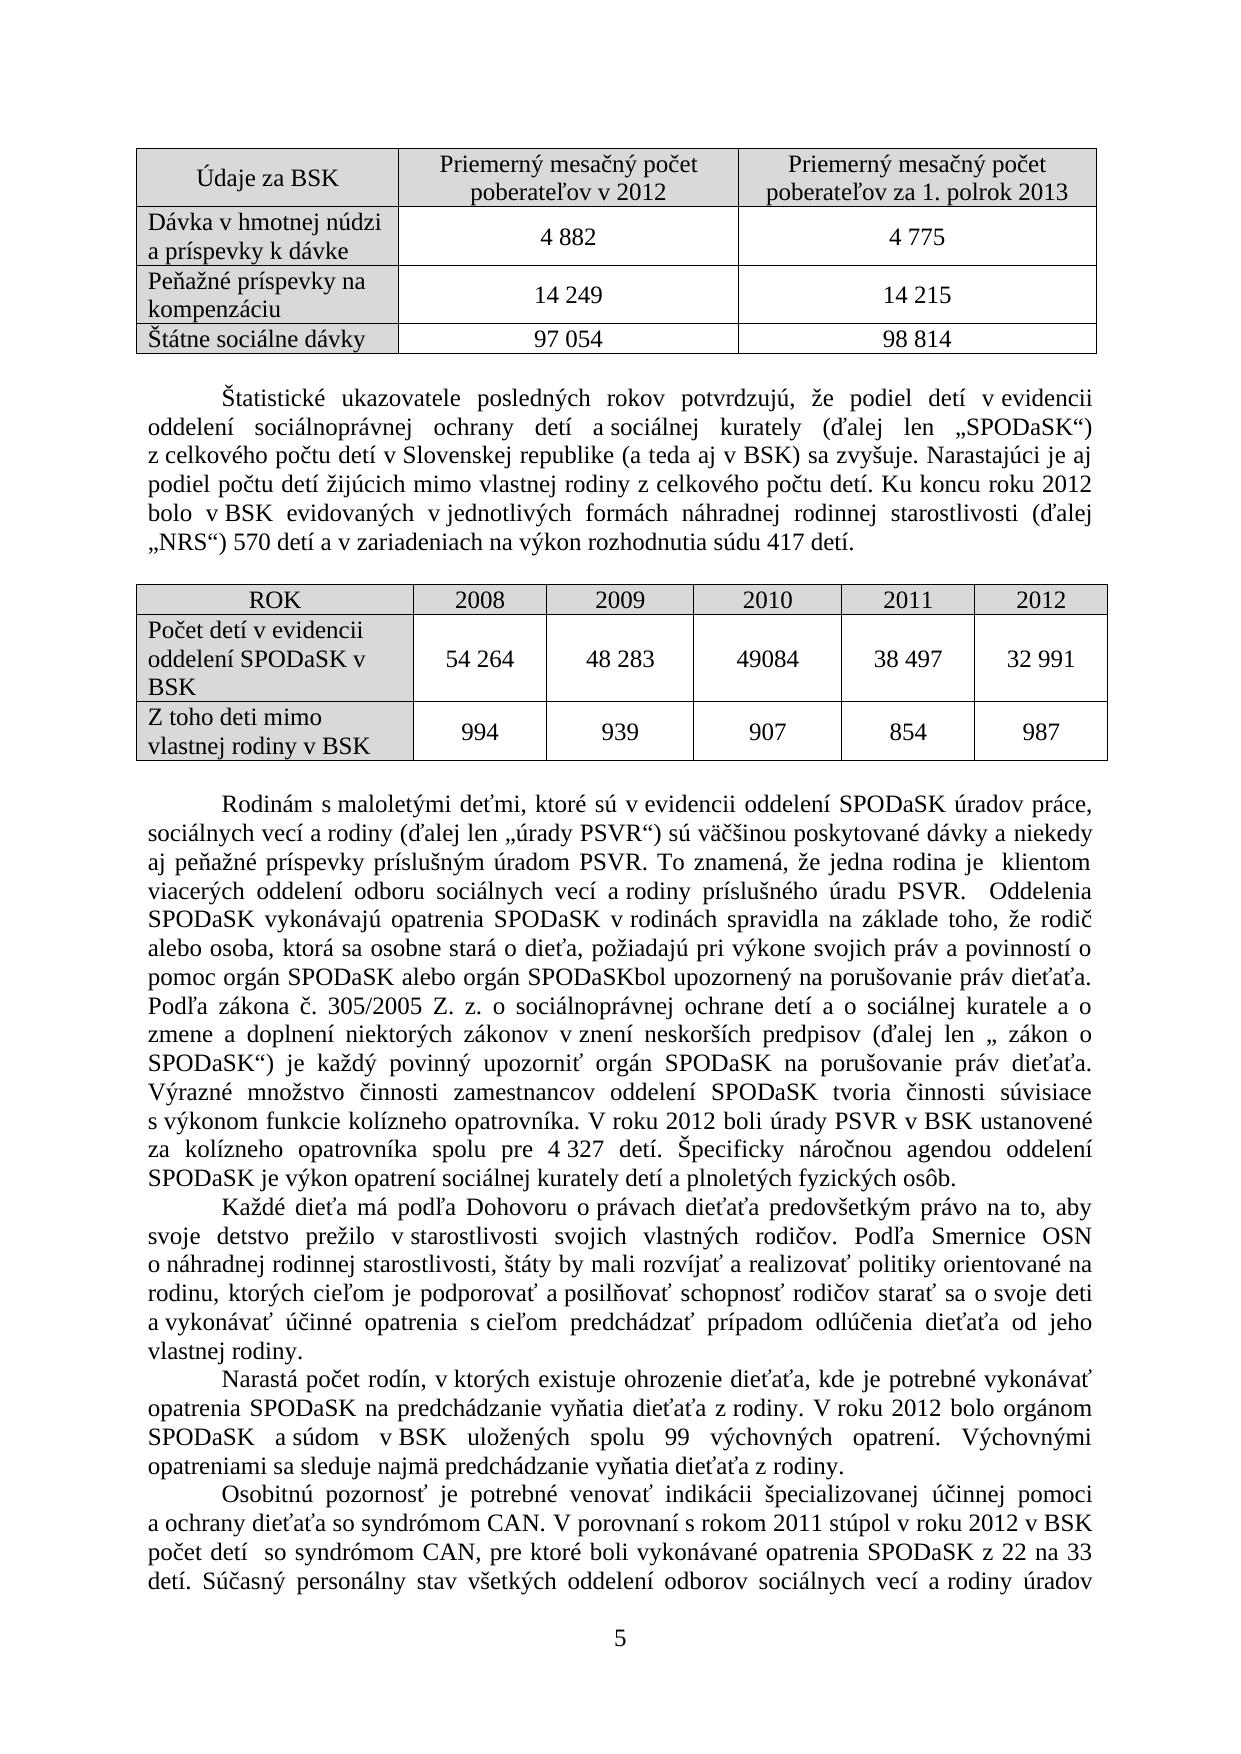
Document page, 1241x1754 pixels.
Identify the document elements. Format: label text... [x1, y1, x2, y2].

table_cell 32 991 [975, 615, 1107, 701]
table_header 2009 [547, 585, 693, 614]
table_cell 49084 [694, 615, 841, 701]
table_cell 939 [547, 702, 693, 760]
table_cell 854 [842, 702, 974, 760]
table_header 2010 [694, 585, 841, 614]
table_header Priemerný mesačný počet poberateľov za 1. polrok 2013 [739, 149, 1096, 206]
table_cell Dávka v hmotnej núdzi a príspevky k dávke [137, 207, 398, 265]
table_header 2008 [414, 585, 546, 614]
text Každé dieťa má podľa Dohovoru o právach dieťaťa predovšetkým právo na to, aby svoje detstvo prežilo v starostlivosti svojich vlastných rodičov. Podľa Smernice OSN o náhradnej rodinnej starostlivosti, štáty by mali rozvíjať a realizovať politiky orientované na rodinu, ktorých cieľom je podporovať a posilňovať schopnosť rodičov starať sa o svoje deti a vykonávať účinné opatrenia s cieľom predchádzať prípadom odlúčenia dieťaťa od jeho vlastnej rodiny. [148, 1192, 1093, 1364]
table_cell 4 882 [399, 207, 738, 265]
table_cell Počet detí v evidencii oddelení SPODaSK v BSK [137, 615, 413, 701]
text Štatistické ukazovatele posledných rokov potvrdzujú, že podiel detí v evidencii oddelení sociálnoprávnej ochrany detí a sociálnej kurately (ďalej len „SPODaSK“) z celkového počtu detí v Slovenskej republike (a teda aj v BSK) sa zvyšuje. Narastajúci je aj podiel počtu detí žijúcich mimo vlastnej rodiny z celkového počtu detí. Ku koncu roku 2012 bolo v BSK evidovaných v jednotlivých formách náhradnej rodinnej starostlivosti (ďalej „NRS“) 570 detí a v zariadeniach na výkon rozhodnutia súdu 417 detí. [148, 383, 1093, 555]
table_header 2012 [975, 585, 1107, 614]
table_header Údaje za BSK [137, 149, 398, 206]
table_cell 54 264 [414, 615, 546, 701]
table_header ROK [137, 585, 413, 614]
table_cell 907 [694, 702, 841, 760]
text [148, 1479, 1093, 1594]
table_cell 98 814 [739, 324, 1096, 353]
table_cell 987 [975, 702, 1107, 760]
table_cell 14 215 [739, 266, 1096, 323]
table_header Priemerný mesačný počet poberateľov v 2012 [399, 149, 738, 206]
table_cell 48 283 [547, 615, 693, 701]
table_cell 14 249 [399, 266, 738, 323]
table_cell 97 054 [399, 324, 738, 353]
table_cell Z toho deti mimo vlastnej rodiny v BSK [137, 702, 413, 760]
table_cell Štátne sociálne dávky [137, 324, 398, 353]
table_cell 994 [414, 702, 546, 760]
table_cell 38 497 [842, 615, 974, 701]
table_cell 4 775 [739, 207, 1096, 265]
text Rodinám s maloletými deťmi, ktoré sú v evidencii oddelení SPODaSK úradov práce, sociálnych vecí a rodiny (ďalej len „úrady PSVR“) sú väčšinou poskytované dávky a niekedy aj peňažné príspevky príslušným úradom PSVR. To znamená, že jedna rodina je klientom viacerých oddelení odboru sociálnych vecí a rodiny príslušného úradu PSVR. Oddelenia SPODaSK vykonávajú opatrenia SPODaSK v rodinách spravidla na základe toho, že rodič alebo osoba, ktorá sa osobne stará o dieťa, požiadajú pri výkone svojich práv a povinností o pomoc orgán SPODaSK alebo orgán SPODaSKbol upozornený na porušovanie práv dieťaťa. Podľa zákona č. 305/2005 Z. z. o sociálnoprávnej ochrane detí a o sociálnej kuratele a o zmene a doplnení niektorých zákonov v znení neskorších predpisov (ďalej len „ zákon o SPODaSK“) je každý povinný upozorniť orgán SPODaSK na porušovanie práv dieťaťa. Výrazné množstvo činnosti zamestnancov oddelení SPODaSK tvoria činnosti súvisiace s výkonom funkcie kolízneho opatrovníka. V roku 2012 boli úrady PSVR v BSK ustanovené za kolízneho opatrovníka spolu pre 4 327 detí. Špecificky náročnou agendou oddelení SPODaSK je výkon opatrení sociálnej kurately detí a plnoletých fyzických osôb. [148, 789, 1093, 1192]
table_header 2011 [842, 585, 974, 614]
table_cell Peňažné príspevky na kompenzáciu [137, 266, 398, 323]
text Narastá počet rodín, v ktorých existuje ohrozenie dieťaťa, kde je potrebné vykonávať opatrenia SPODaSK na predchádzanie vyňatia dieťaťa z rodiny. V roku 2012 bolo orgánom SPODaSK a súdom v BSK uložených spolu 99 výchovných opatrení. Výchovnými opatreniami sa sleduje najmä predchádzanie vyňatia dieťaťa z rodiny. [148, 1364, 1093, 1479]
